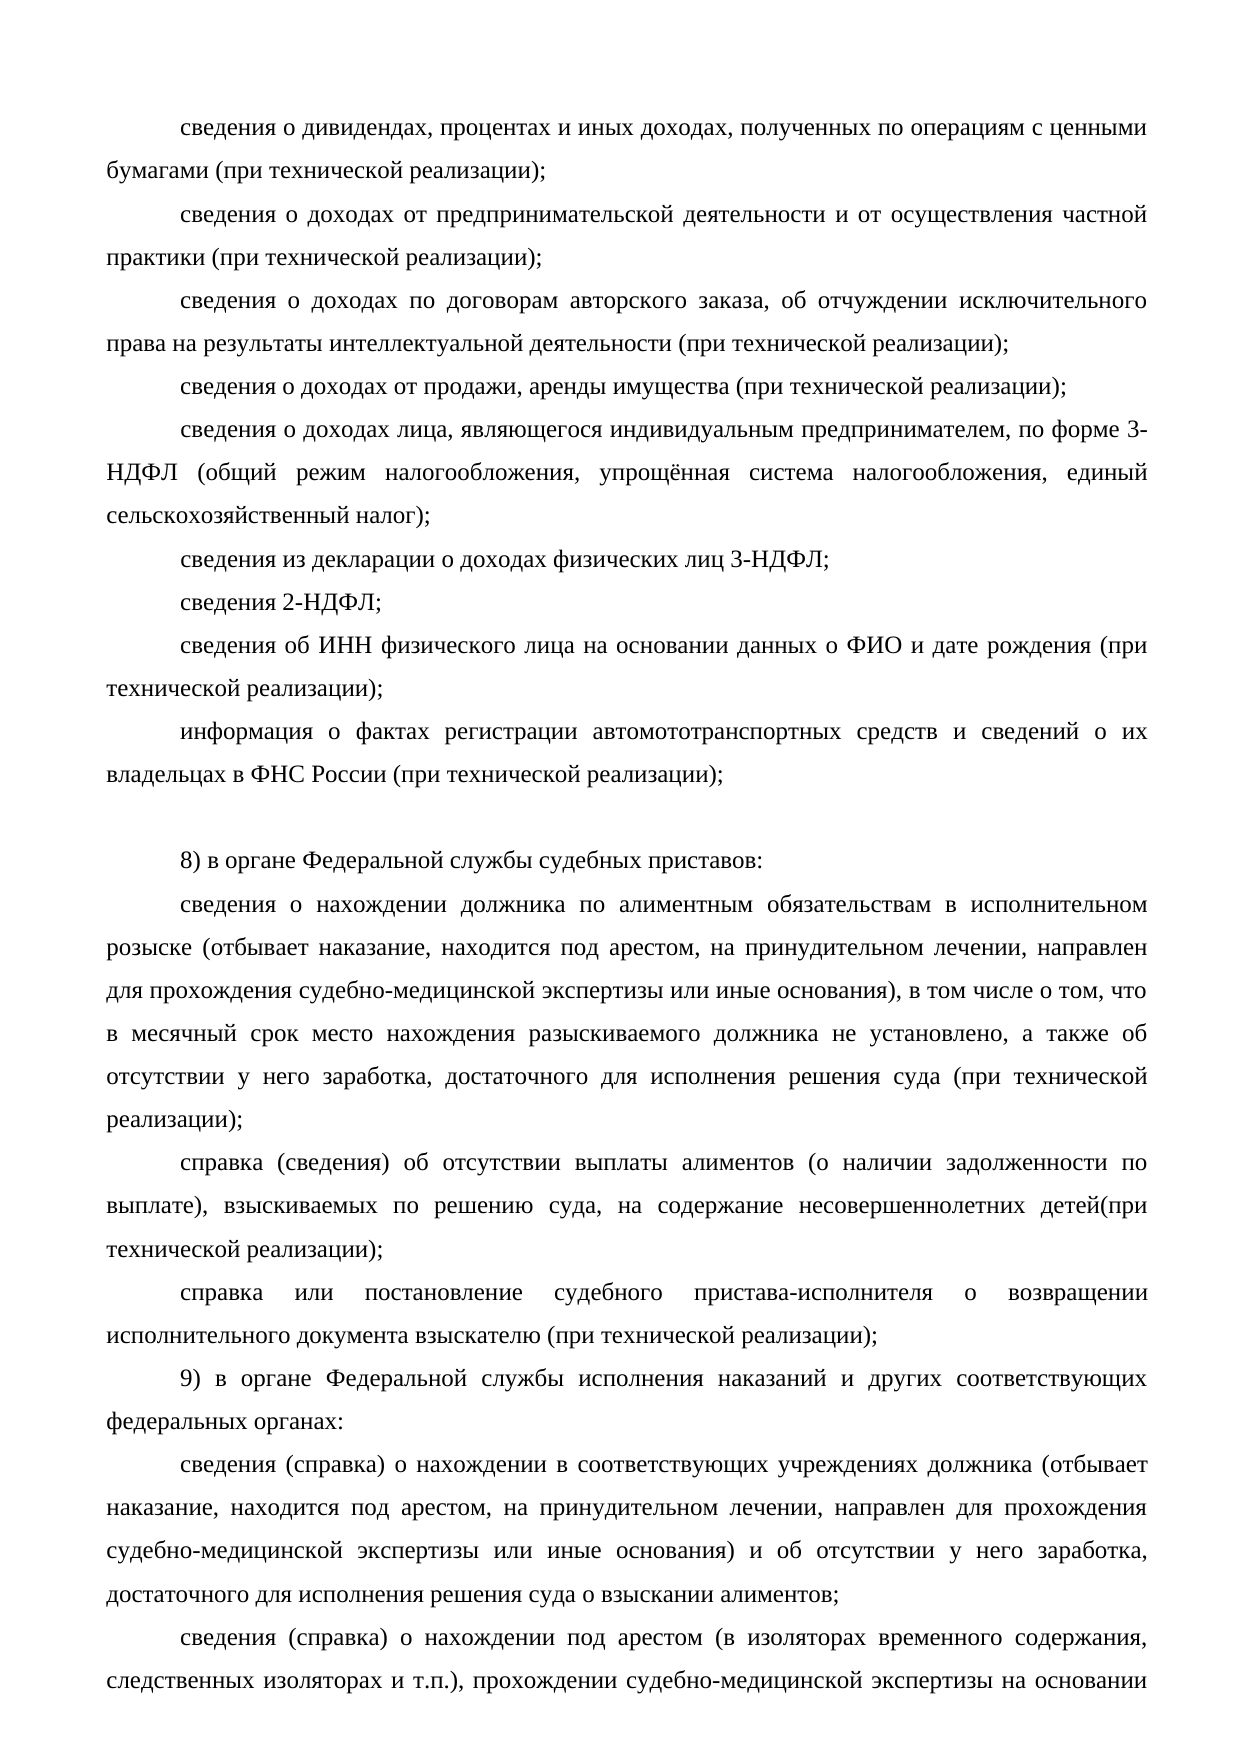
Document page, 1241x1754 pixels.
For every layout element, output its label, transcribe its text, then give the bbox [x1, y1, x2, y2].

text 9) в органе Федеральной службы исполнения наказаний и других соответствующих федеральных органах: [106, 1363, 1148, 1435]
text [106, 1622, 1148, 1694]
text справка (сведения) об отсутствии выплаты алиментов (о наличии задолженности по выплате), взыскиваемых по решению суда, на содержание несовершеннолетних детей(при технической реализации); [106, 1147, 1148, 1262]
text сведения о доходах по договорам авторского заказа, об отчуждении исключительного права на результаты интеллектуальной деятельности (при технической реализации); [106, 285, 1148, 357]
text сведения 2-НДФЛ; [106, 587, 1148, 616]
text сведения о нахождении должника по алиментным обязательствам в исполнительном розыске (отбывает наказание, находится под арестом, на принудительном лечении, направлен для прохождения судебно-медицинской экспертизы или иные основания), в том числе о том, что в месячный срок место нахождения разыскиваемого должника не установлено, а также об отсутствии у него заработка, достаточного для исполнения решения суда (при технической реализации); [106, 889, 1148, 1133]
text сведения об ИНН физического лица на основании данных о ФИО и дате рождения (при технической реализации); [106, 630, 1148, 702]
text 8) в органе Федеральной службы судебных приставов: [106, 846, 1148, 874]
text сведения о дивидендах, процентах и иных доходах, полученных по операциям с ценными бумагами (при технической реализации); [106, 112, 1148, 184]
text сведения о доходах от предпринимательской деятельности и от осуществления частной практики (при технической реализации); [106, 199, 1148, 271]
text сведения (справка) о нахождении в соответствующих учреждениях должника (отбывает наказание, находится под арестом, на принудительном лечении, направлен для прохождения судебно-медицинской экспертизы или иные основания) и об отсутствии у него заработка, достаточного для исполнения решения суда о взыскании алиментов; [106, 1449, 1148, 1607]
text сведения из декларации о доходах физических лиц 3-НДФЛ; [106, 544, 1148, 572]
text справка или постановление судебного пристава-исполнителя о возвращении исполнительного документа взыскателю (при технической реализации); [106, 1277, 1148, 1349]
text информация о фактах регистрации автомототранспортных средств и сведений о их владельцах в ФНС России (при технической реализации); [106, 716, 1148, 788]
text сведения о доходах лица, являющегося индивидуальным предпринимателем, по форме 3-НДФЛ (общий режим налогообложения, упрощённая система налогообложения, единый сельскохозяйственный налог); [106, 414, 1148, 529]
text сведения о доходах от продажи, аренды имущества (при технической реализации); [106, 371, 1148, 400]
